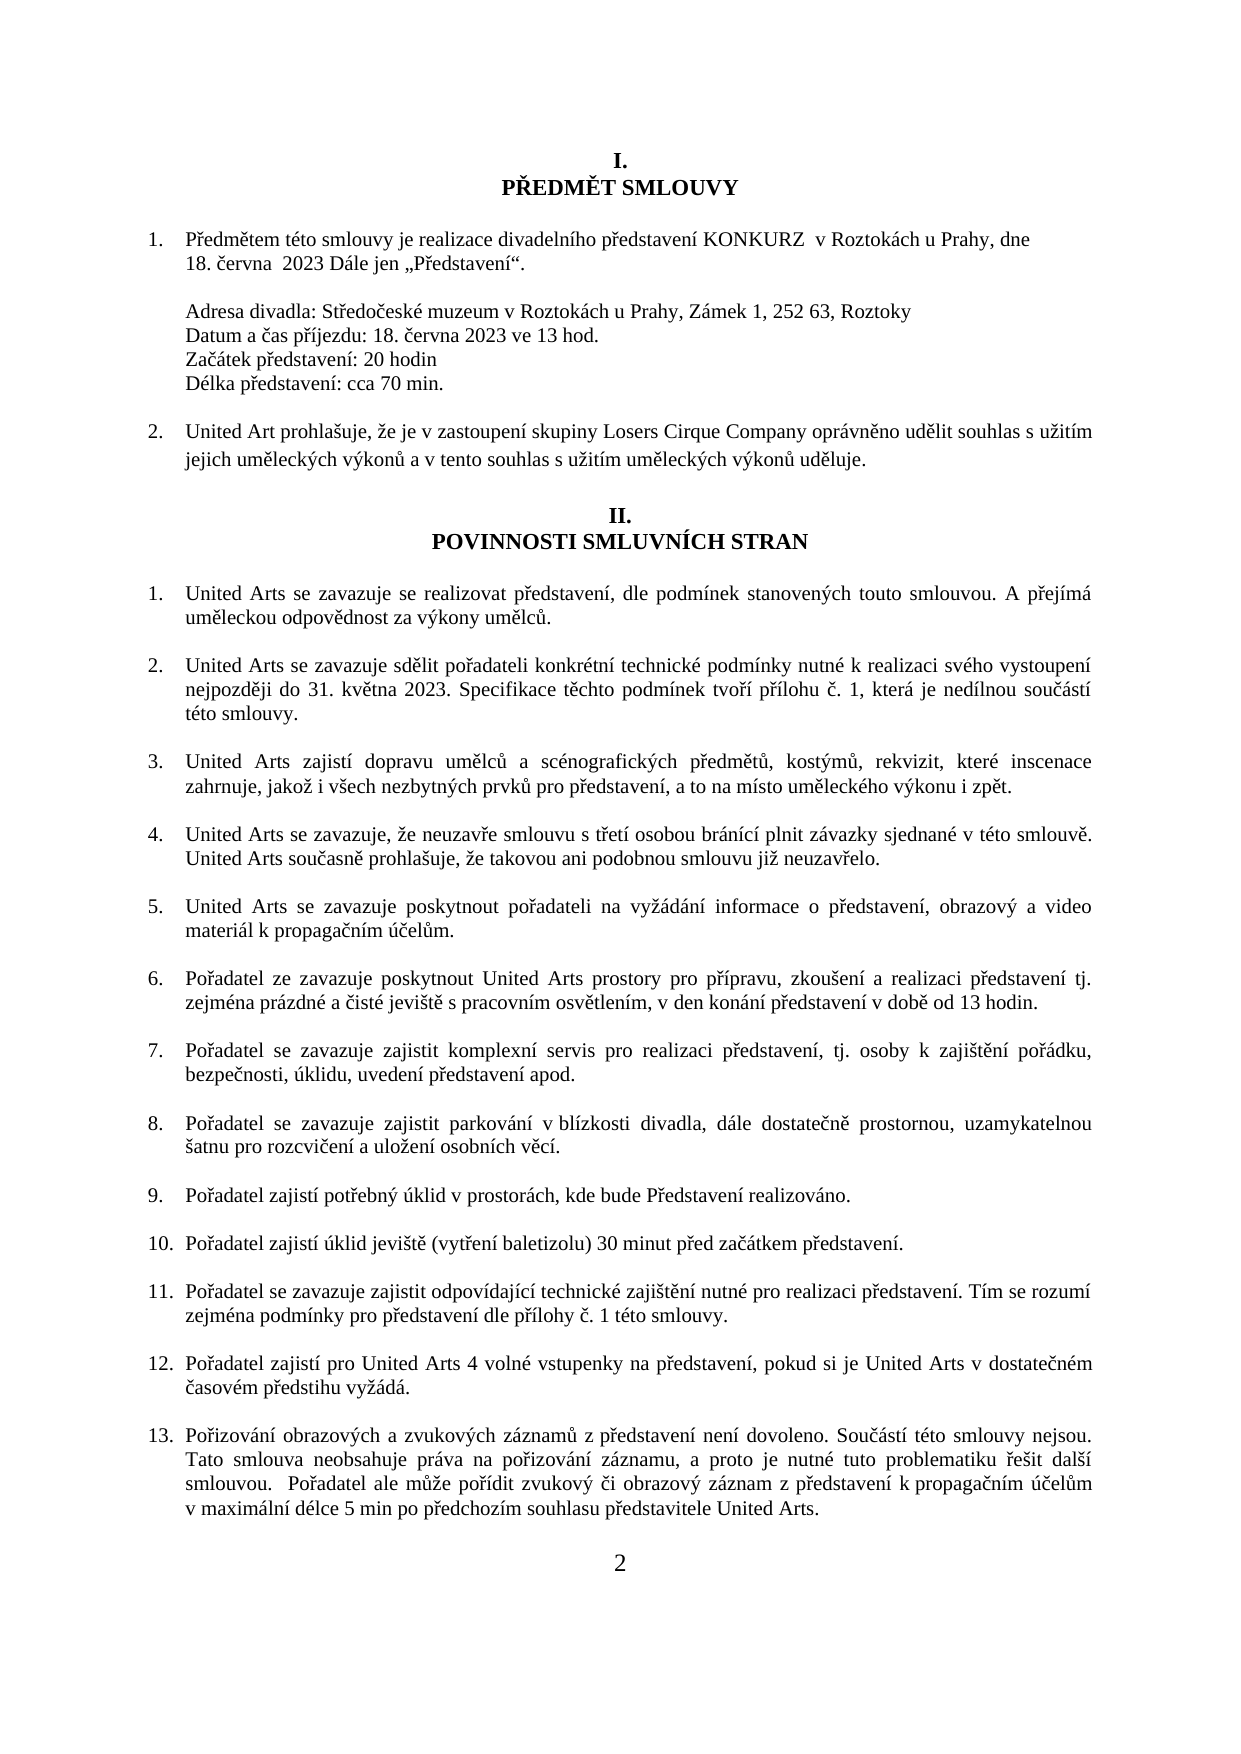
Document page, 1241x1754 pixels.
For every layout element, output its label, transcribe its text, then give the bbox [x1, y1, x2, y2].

list Pořadatel se zavazuje zajistit odpovídající technické zajištění nutné pro realizaci představení. Tím se rozumí zejména podmínky pro představení dle přílohy č. 1 této smlouvy. [148, 1279, 1093, 1327]
text II. POVINNOSTI SMLUVNÍCH STRAN [148, 502, 1093, 555]
list Pořizování obrazových a zvukových záznamů z představení není dovoleno. Součástí této smlouvy nejsou. Tato smlouva neobsahuje práva na pořizování záznamu, a proto je nutné tuto problematiku řešit další smlouvou. Pořadatel ale může pořídit zvukový či obrazový záznam z představení k propagačním účelům v maximální délce 5 min po předchozím souhlasu představitele United Arts. [148, 1423, 1093, 1519]
list Pořadatel zajistí úklid jeviště (vytření baletizolu) 30 minut před začátkem představení. [148, 1231, 1093, 1255]
text Adresa divadla: Středočeské muzeum v Roztokách u Prahy, Zámek 1, 252 63, Roztoky [185, 299, 1093, 323]
list Předmětem této smlouvy je realizace divadelního představení KONKURZ v Roztokách u Prahy, dne [148, 227, 1093, 251]
list United Arts zajistí dopravu umělců a scénografických předmětů, kostýmů, rekvizit, které inscenace zahrnuje, jakož i všech nezbytných prvků pro představení, a to na místo uměleckého výkonu i zpět. [148, 749, 1093, 798]
text Délka představení: cca 70 min. [185, 371, 1093, 395]
list United Art prohlašuje, že je v zastoupení skupiny Losers Cirque Company oprávněno udělit souhlas s užitím jejich uměleckých výkonů a v tento souhlas s užitím uměleckých výkonů uděluje. [148, 419, 1093, 471]
list Pořadatel ze zavazuje poskytnout United Arts prostory pro přípravu, zkoušení a realizaci představení tj. zejména prázdné a čisté jeviště s pracovním osvětlením, v den konání představení v době od 13 hodin. [148, 966, 1093, 1014]
text I. PŘEDMĚT SMLOUVY [148, 148, 1093, 200]
list United Arts se zavazuje poskytnout pořadateli na vyžádání informace o představení, obrazový a video materiál k propagačním účelům. [148, 894, 1093, 942]
text Začátek představení: 20 hodin [185, 347, 1093, 371]
text 18. června 2023 Dále jen „Představení“. [185, 251, 1093, 275]
list Pořadatel zajistí pro United Arts 4 volné vstupenky na představení, pokud si je United Arts v dostatečném časovém předstihu vyžádá. [148, 1351, 1093, 1399]
list Pořadatel se zavazuje zajistit parkování v blízkosti divadla, dále dostatečně prostornou, uzamykatelnou šatnu pro rozcvičení a uložení osobních věcí. [148, 1110, 1093, 1158]
text Datum a čas příjezdu: 18. června 2023 ve 13 hod. [185, 323, 1093, 347]
list United Arts se zavazuje sdělit pořadateli konkrétní technické podmínky nutné k realizaci svého vystoupení nejpozději do 31. května 2023. Specifikace těchto podmínek tvoří přílohu č. 1, která je nedílnou součástí této smlouvy. [148, 653, 1093, 725]
list Pořadatel se zavazuje zajistit komplexní servis pro realizaci představení, tj. osoby k zajištění pořádku, bezpečnosti, úklidu, uvedení představení apod. [148, 1038, 1093, 1086]
list Pořadatel zajistí potřebný úklid v prostorách, kde bude Představení realizováno. [148, 1183, 1093, 1207]
list United Arts se zavazuje, že neuzavře smlouvu s třetí osobou bránící plnit závazky sjednané v této smlouvě. United Arts současně prohlašuje, že takovou ani podobnou smlouvu již neuzavřelo. [148, 822, 1093, 870]
list United Arts se zavazuje se realizovat představení, dle podmínek stanovených touto smlouvou. A přejímá uměleckou odpovědnost za výkony umělců. [148, 581, 1093, 629]
